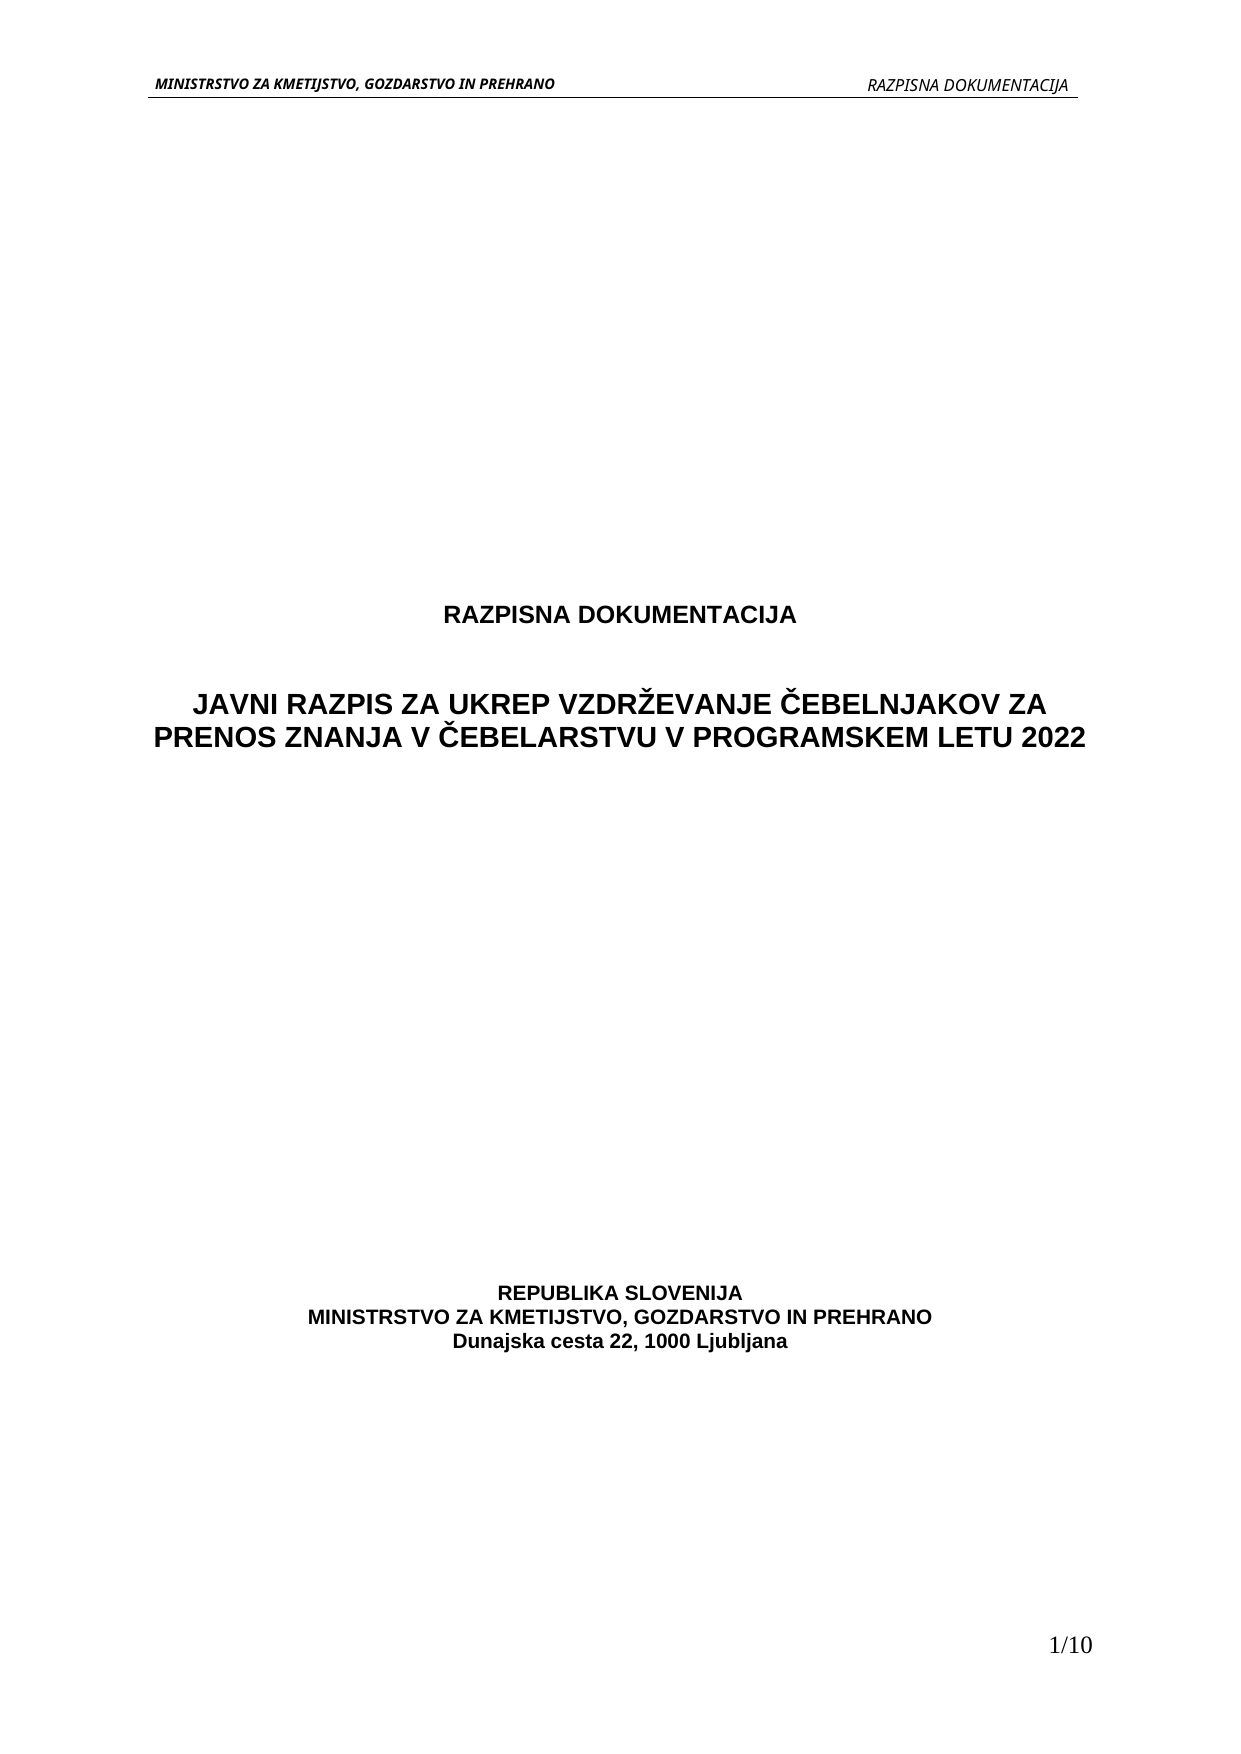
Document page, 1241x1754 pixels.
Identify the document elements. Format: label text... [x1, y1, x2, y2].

text Dunajska cesta 22, 1000 Ljubljana [148, 1329, 1093, 1353]
text JAVNI RAZPIS ZA UKREP VZDRŽEVANJE ČEBELNJAKOV ZA PRENOS ZNANJA V ČEBELARSTVU V PROGRAMSKEM LETU 2022 [148, 687, 1093, 754]
text RAZPISNA DOKUMENTACIJA [148, 600, 1093, 629]
text REPUBLIKA SLOVENIJA [148, 1281, 1093, 1305]
text MINISTRSTVO ZA KMETIJSTVO, GOZDARSTVO IN PREHRANO [148, 1305, 1093, 1329]
